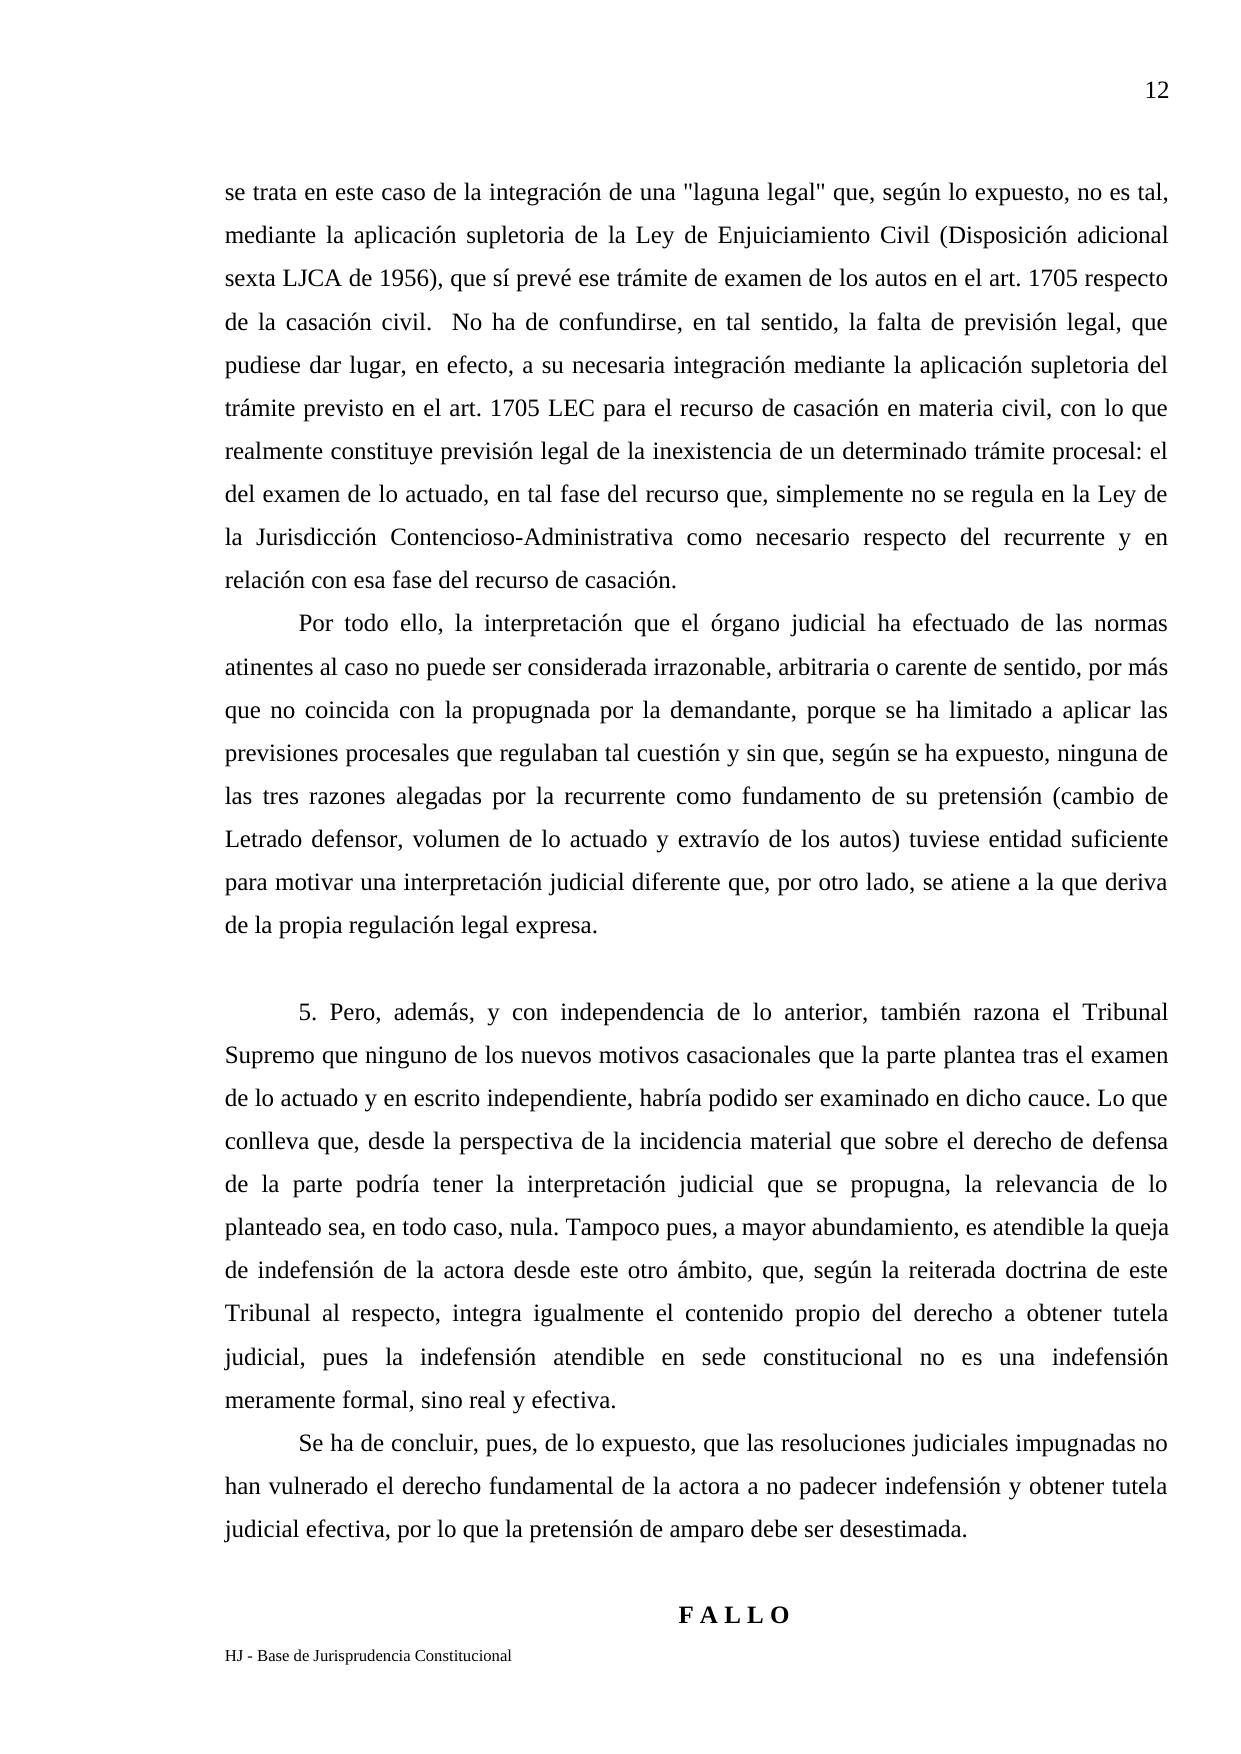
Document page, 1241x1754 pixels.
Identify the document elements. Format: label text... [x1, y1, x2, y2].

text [224, 177, 1169, 594]
subtitle F A L L O [224, 1600, 1169, 1629]
text Se ha de concluir, pues, de lo expuesto, que las resoluciones judiciales impugnadas no han vulnerado el derecho fundamental de la actora a no padecer indefensión y obtener tutela judicial efectiva, por lo que la pretensión de amparo debe ser desestimada. [224, 1428, 1169, 1543]
text 5. Pero, además, y con independencia de lo anterior, también razona el Tribunal Supremo que ninguno de los nuevos motivos casacionales que la parte plantea tras el examen de lo actuado y en escrito independiente, habría podido ser examinado en dicho cauce. Lo que conlleva que, desde la perspectiva de la incidencia material que sobre el derecho de defensa de la parte podría tener la interpretación judicial que se propugna, la relevancia de lo planteado sea, en todo caso, nula. Tampoco pues, a mayor abundamiento, es atendible la queja de indefensión de la actora desde este otro ámbito, que, según la reiterada doctrina de este Tribunal al respecto, integra igualmente el contenido propio del derecho a obtener tutela judicial, pues la indefensión atendible en sede constitucional no es una indefensión meramente formal, sino real y efectiva. [224, 997, 1169, 1413]
text Por todo ello, la interpretación que el órgano judicial ha efectuado de las normas atinentes al caso no puede ser considerada irrazonable, arbitraria o carente de sentido, por más que no coincida con la propugnada por la demandante, porque se ha limitado a aplicar las previsiones procesales que regulaban tal cuestión y sin que, según se ha expuesto, ninguna de las tres razones alegadas por la recurrente como fundamento de su pretensión (cambio de Letrado defensor, volumen de lo actuado y extravío de los autos) tuviese entidad suficiente para motivar una interpretación judicial diferente que, por otro lado, se atiene a la que deriva de la propia regulación legal expresa. [224, 608, 1169, 939]
